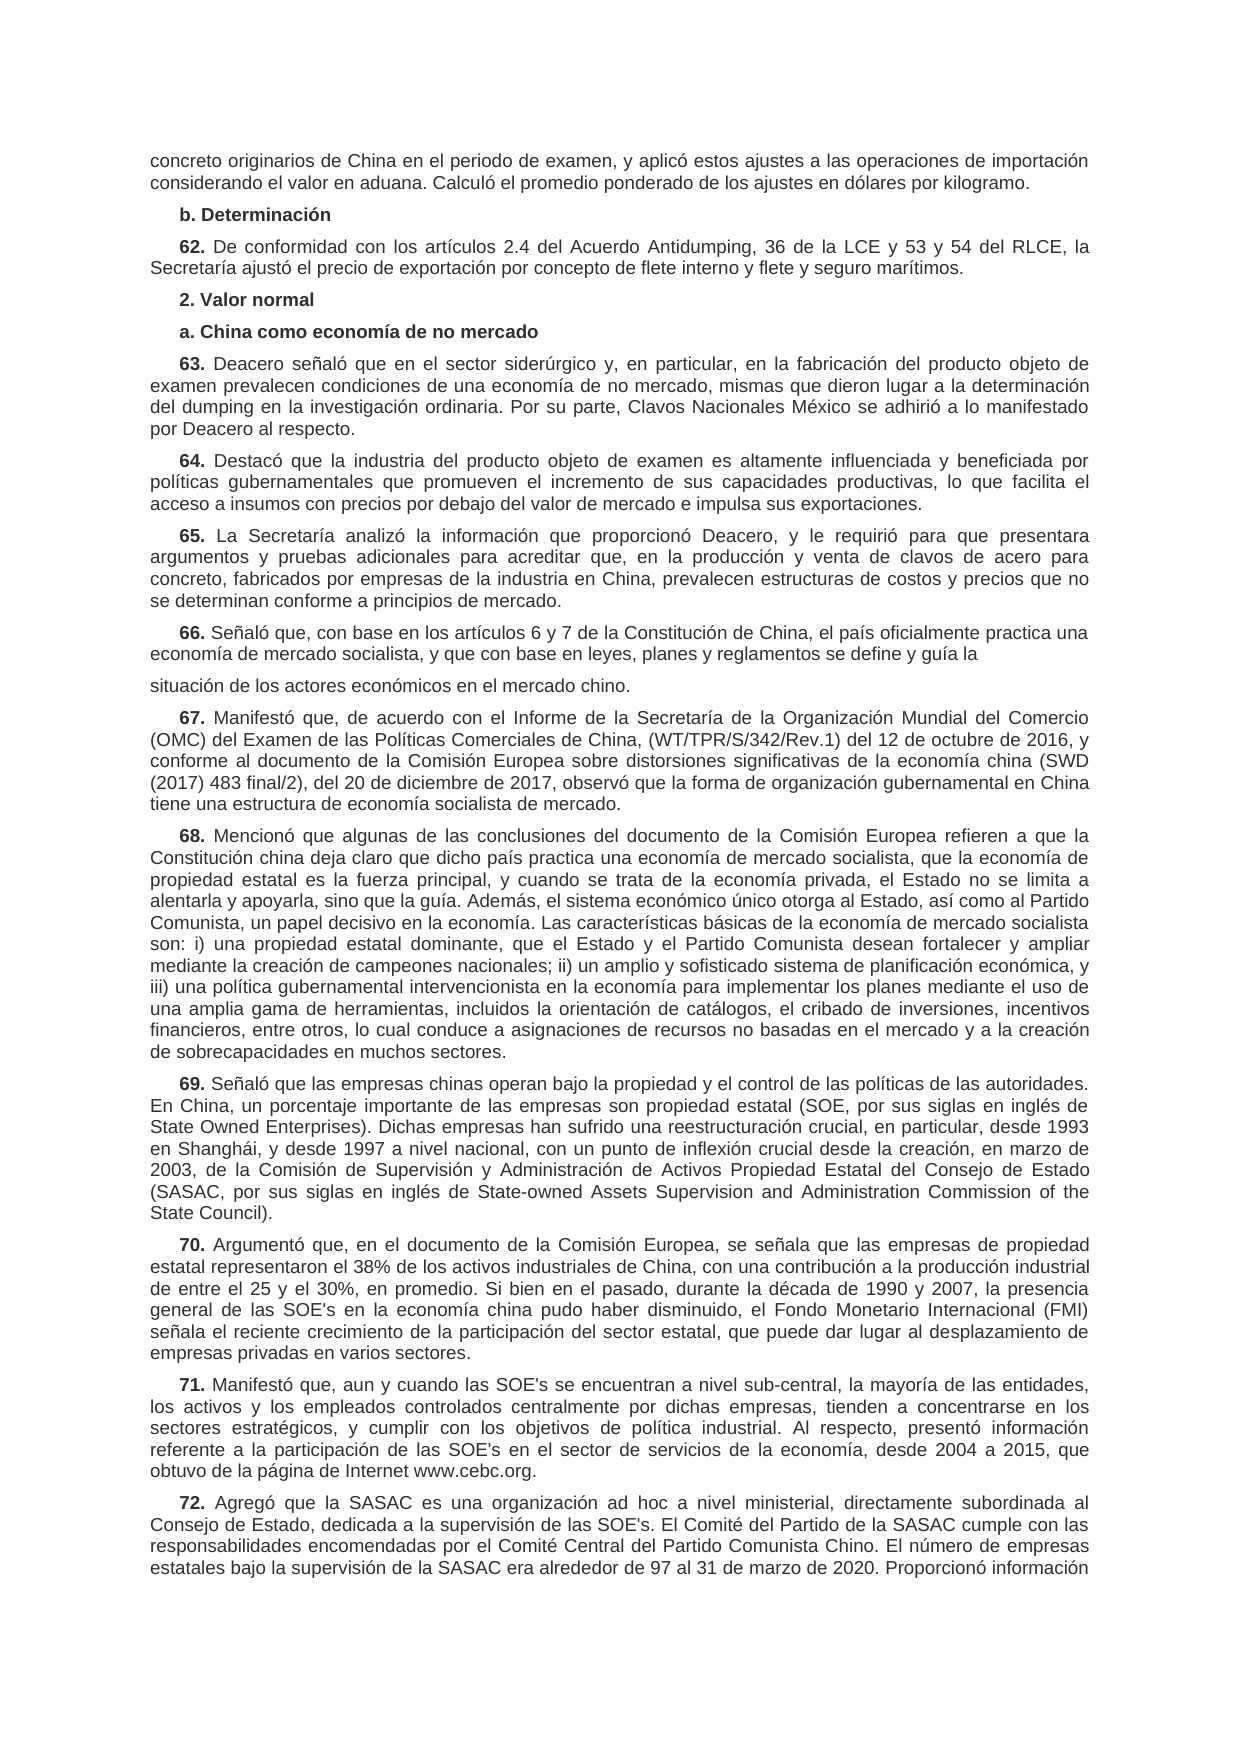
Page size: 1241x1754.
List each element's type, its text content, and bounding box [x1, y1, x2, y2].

text b. Determinación [150, 203, 1090, 225]
text a. China como economía de no mercado [150, 321, 1090, 343]
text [150, 150, 1090, 193]
text 66. Señaló que, con base en los artículos 6 y 7 de la Constitución de China, el país oficialmente practica una economía de mercado socialista, y que con base en leyes, planes y reglamentos se define y guía la [150, 621, 1090, 664]
text 2. Valor normal [150, 289, 1090, 311]
text 63. Deacero señaló que en el sector siderúrgico y, en particular, en la fabricación del producto objeto de examen prevalecen condiciones de una economía de no mercado, mismas que dieron lugar a la determinación del dumping en la investigación ordinaria. Por su parte, Clavos Nacionales México se adhirió a lo manifestado por Deacero al respecto. [150, 353, 1090, 439]
text 64. Destacó que la industria del producto objeto de examen es altamente influenciada y beneficiada por políticas gubernamentales que promueven el incremento de sus capacidades productivas, lo que facilita el acceso a insumos con precios por debajo del valor de mercado e impulsa sus exportaciones. [150, 450, 1090, 514]
text 65. La Secretaría analizó la información que proporcionó Deacero, y le requirió para que presentara argumentos y pruebas adicionales para acreditar que, en la producción y venta de clavos de acero para concreto, fabricados por empresas de la industria en China, prevalecen estructuras de costos y precios que no se determinan conforme a principios de mercado. [150, 525, 1090, 611]
text situación de los actores económicos en el mercado chino. [150, 675, 1090, 697]
text 67. Manifestó que, de acuerdo con el Informe de la Secretaría de la Organización Mundial del Comercio (OMC) del Examen de las Políticas Comerciales de China, (WT/TPR/S/342/Rev.1) del 12 de octubre de 2016, y conforme al documento de la Comisión Europea sobre distorsiones significativas de la economía china (SWD (2017) 483 final/2), del 20 de diciembre de 2017, observó que la forma de organización gubernamental en China tiene una estructura de economía socialista de mercado. [150, 707, 1090, 815]
text 68. Mencionó que algunas de las conclusiones del documento de la Comisión Europea refieren a que la Constitución china deja claro que dicho país practica una economía de mercado socialista, que la economía de propiedad estatal es la fuerza principal, y cuando se trata de la economía privada, el Estado no se limita a alentarla y apoyarla, sino que la guía. Además, el sistema económico único otorga al Estado, así como al Partido Comunista, un papel decisivo en la economía. Las características básicas de la economía de mercado socialista son: i) una propiedad estatal dominante, que el Estado y el Partido Comunista desean fortalecer y ampliar mediante la creación de campeones nacionales; ii) un amplio y sofisticado sistema de planificación económica, y iii) una política gubernamental intervencionista en la economía para implementar los planes mediante el uso de una amplia gama de herramientas, incluidos la orientación de catálogos, el cribado de inversiones, incentivos financieros, entre otros, lo cual conduce a asignaciones de recursos no basadas en el mercado y a la creación de sobrecapacidades en muchos sectores. [150, 825, 1090, 1062]
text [150, 1492, 1090, 1578]
text 69. Señaló que las empresas chinas operan bajo la propiedad y el control de las políticas de las autoridades. En China, un porcentaje importante de las empresas son propiedad estatal (SOE, por sus siglas en inglés de State Owned Enterprises). Dichas empresas han sufrido una reestructuración crucial, en particular, desde 1993 en Shanghái, y desde 1997 a nivel nacional, con un punto de inflexión crucial desde la creación, en marzo de 2003, de la Comisión de Supervisión y Administración de Activos Propiedad Estatal del Consejo de Estado (SASAC, por sus siglas en inglés de State-owned Assets Supervision and Administration Commission of the State Council). [150, 1073, 1090, 1224]
text 71. Manifestó que, aun y cuando las SOE's se encuentran a nivel sub-central, la mayoría de las entidades, los activos y los empleados controlados centralmente por dichas empresas, tienden a concentrarse en los sectores estratégicos, y cumplir con los objetivos de política industrial. Al respecto, presentó información referente a la participación de las SOE's en el sector de servicios de la economía, desde 2004 a 2015, que obtuvo de la página de Internet www.cebc.org. [150, 1374, 1090, 1482]
text 70. Argumentó que, en el documento de la Comisión Europea, se señala que las empresas de propiedad estatal representaron el 38% de los activos industriales de China, con una contribución a la producción industrial de entre el 25 y el 30%, en promedio. Si bien en el pasado, durante la década de 1990 y 2007, la presencia general de las SOE's en la economía china pudo haber disminuido, el Fondo Monetario Internacional (FMI) señala el reciente crecimiento de la participación del sector estatal, que puede dar lugar al desplazamiento de empresas privadas en varios sectores. [150, 1234, 1090, 1363]
text 62. De conformidad con los artículos 2.4 del Acuerdo Antidumping, 36 de la LCE y 53 y 54 del RLCE, la Secretaría ajustó el precio de exportación por concepto de flete interno y flete y seguro marítimos. [150, 236, 1090, 279]
